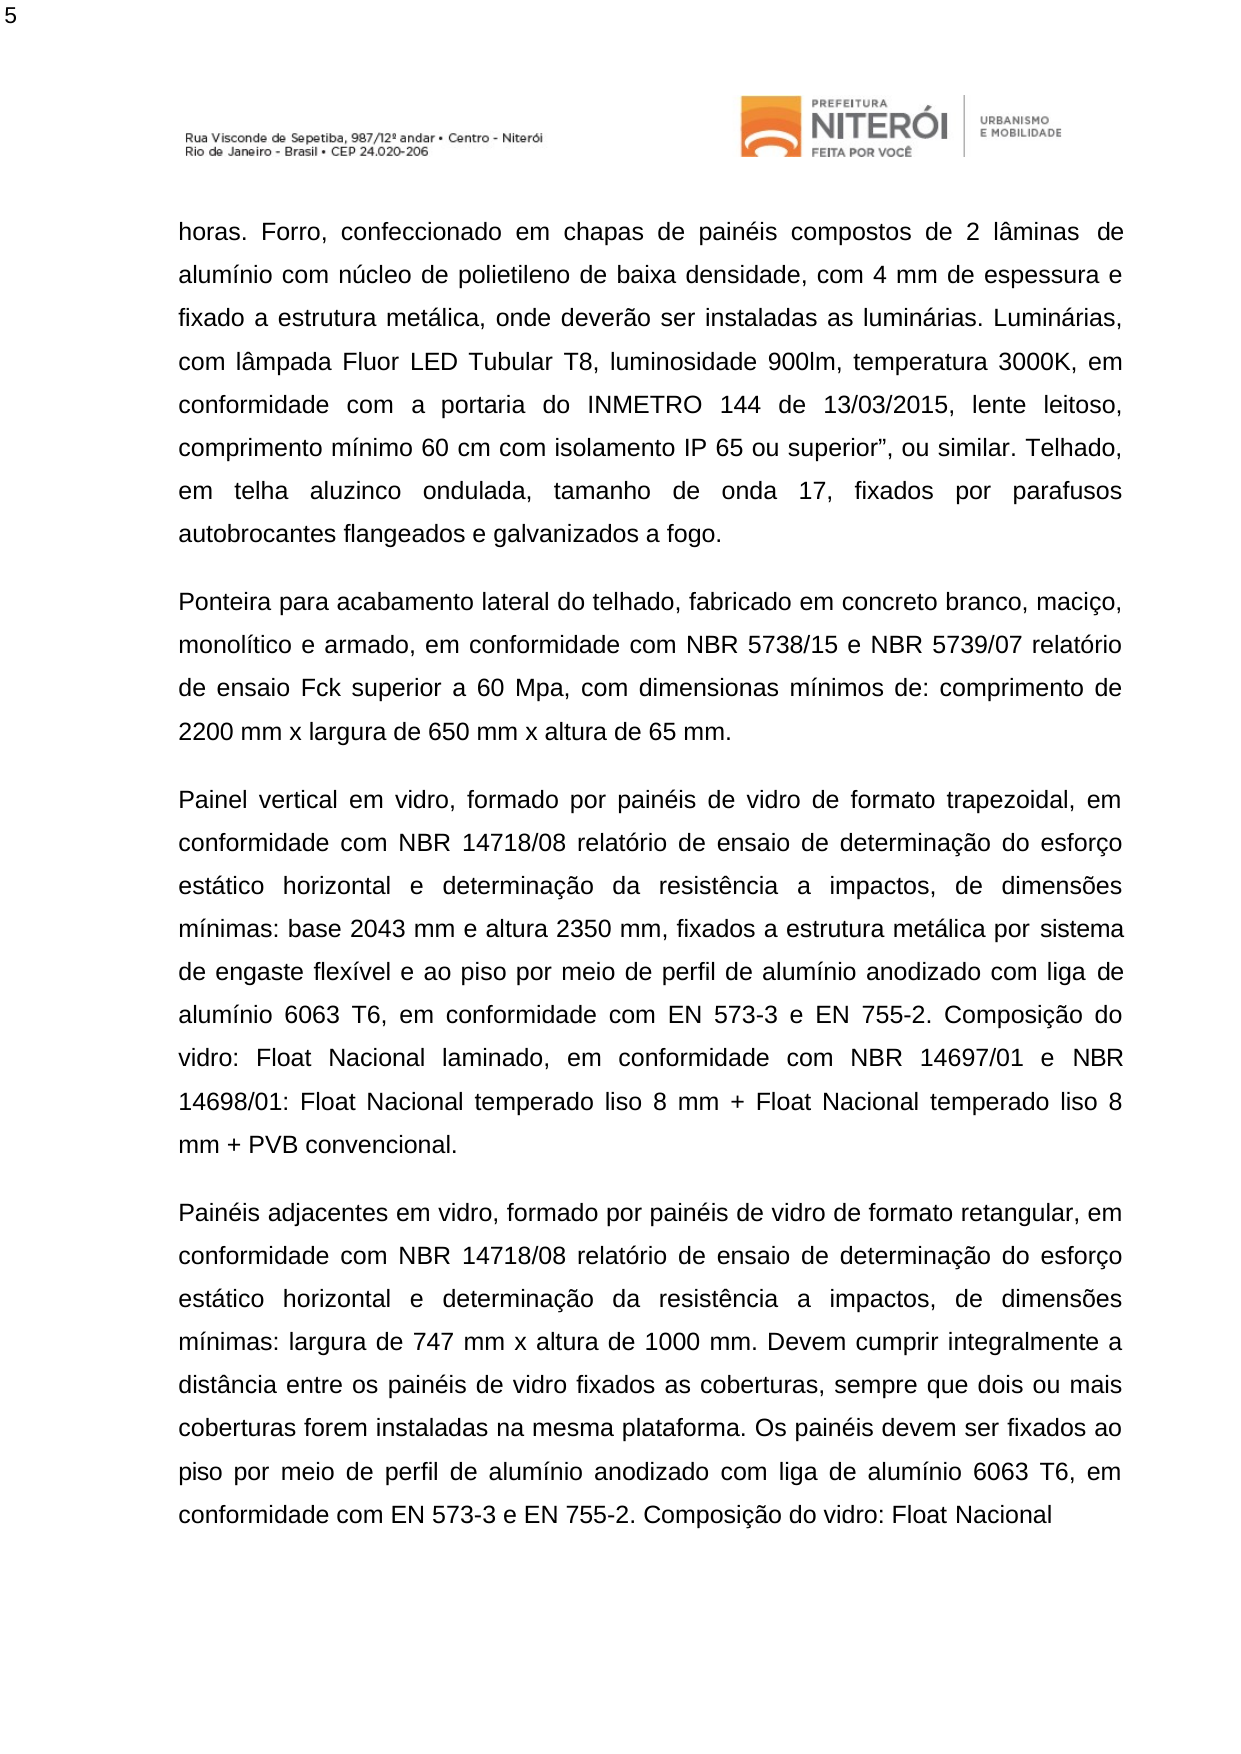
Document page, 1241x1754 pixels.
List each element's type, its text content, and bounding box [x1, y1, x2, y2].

text Painel vertical em vidro, formado por painéis de vidro de formato trapezoidal, em conformidade com NBR 14718/08 relatório de ensaio de determinação do esforço estático horizontal e determinação da resistência a impactos, de dimensões mínimas: base 2043 mm e altura 2350 mm, fixados a estrutura metálica por sistema de engaste flexível e ao piso por meio de perfil de alumínio anodizado com liga de alumínio 6063 T6, em conformidade com EN 573-3 e EN 755-2. Composição do vidro: Float Nacional laminado, em conformidade com NBR 14697/01 e NBR 14698/01: Float Nacional temperado liso 8 mm + Float Nacional temperado liso 8 mm + PVB convencional. [178, 785, 1124, 1158]
picture [185, 95, 1062, 157]
text Painéis adjacentes em vidro, formado por painéis de vidro de formato retangular, em conformidade com NBR 14718/08 relatório de ensaio de determinação do esforço estático horizontal e determinação da resistência a impactos, de dimensões mínimas: largura de 747 mm x altura de 1000 mm. Devem cumprir integralmente a distância entre os painéis de vidro fixados as coberturas, sempre que dois ou mais coberturas forem instaladas na mesma plataforma. Os painéis devem ser fixados ao piso por meio de perfil de alumínio anodizado com liga de alumínio 6063 T6, em conformidade com EN 573-3 e EN 755-2. Composição do vidro: Float Nacional [178, 1198, 1124, 1528]
text Ponteira para acabamento lateral do telhado, fabricado em concreto branco, maciço, monolítico e armado, em conformidade com NBR 5738/15 e NBR 5739/07 relatório de ensaio Fck superior a 60 Mpa, com dimensionas mínimos de: comprimento de 2200 mm x largura de 650 mm x altura de 65 mm. [178, 587, 1124, 745]
text horas. Forro, confeccionado em chapas de painéis compostos de 2 lâminas de alumínio com núcleo de polietileno de baixa densidade, com 4 mm de espessura e fixado a estrutura metálica, onde deverão ser instaladas as luminárias. Luminárias, com lâmpada Fluor LED Tubular T8, luminosidade 900lm, temperatura 3000K, em conformidade com a portaria do INMETRO 144 de 13/03/2015, lente leitoso, comprimento mínimo 60 cm com isolamento IP 65 ou superior”, ou similar. Telhado, em telha aluzinco ondulada, tamanho de onda 17, fixados por parafusos autobrocantes flangeados e galvanizados a fogo. [178, 217, 1124, 548]
